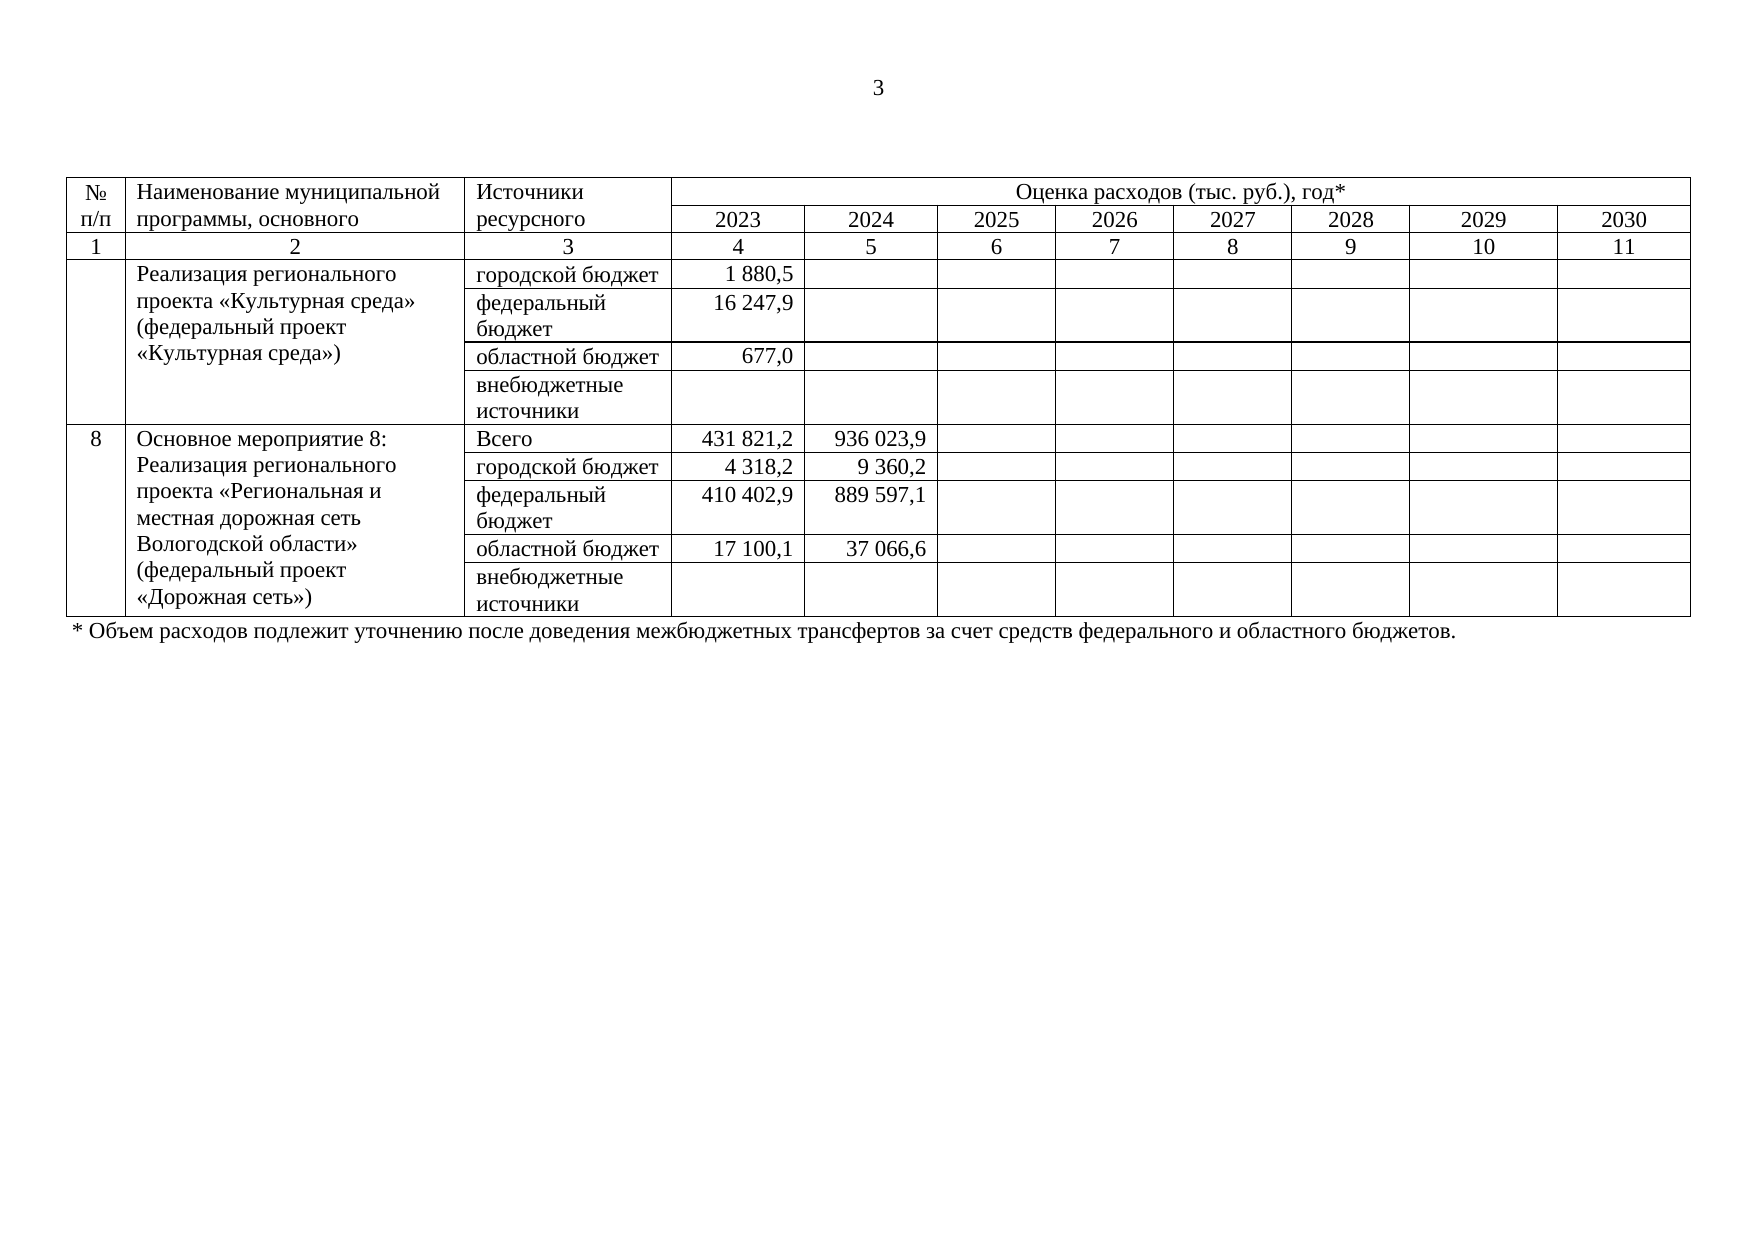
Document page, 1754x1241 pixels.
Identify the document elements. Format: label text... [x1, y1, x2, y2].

table_header Наименование муниципальной программы, основного мероприятия [126, 178, 464, 232]
table_cell [672, 563, 804, 616]
table_cell [1174, 289, 1291, 341]
table_cell Основное мероприятие 7: Реализация регионального проекта «Культурная среда» (федеральный проект «Культурная среда») [126, 260, 464, 423]
table_cell [1056, 453, 1173, 480]
table_cell [1174, 535, 1291, 562]
table_cell 889 597,1 [805, 481, 937, 534]
table_cell [1558, 343, 1690, 370]
table_cell [805, 563, 937, 616]
table_cell 7 [1056, 233, 1173, 259]
table_cell [1410, 453, 1557, 480]
table_cell [1558, 425, 1690, 452]
table_cell 410 402,9 [672, 481, 804, 534]
table_cell городской бюджет [465, 260, 671, 288]
table_cell 16 247,9 [672, 289, 804, 341]
text * Объем расходов подлежит уточнению после доведения межбюджетных трансфертов за счет средств федерального и областного бюджетов. [59, 617, 1698, 643]
table_cell 9 360,2 [805, 453, 937, 480]
table_cell [1174, 563, 1291, 616]
table_cell [1410, 481, 1557, 534]
table_cell 17 100,1 [672, 535, 804, 562]
table_cell областной бюджет [465, 535, 671, 562]
table_cell областной бюджет [465, 343, 671, 370]
table_cell 2030 [1558, 206, 1690, 232]
table_cell Основное мероприятие 8: Реализация регионального проекта «Региональная и местная дорожная сеть Вологодской области» (федеральный проект «Дорожная сеть») [126, 425, 464, 616]
table_cell [1174, 343, 1291, 370]
table_cell [938, 535, 1055, 562]
table_cell 2025 [938, 206, 1055, 232]
table_cell [1292, 481, 1409, 534]
table_cell [1410, 343, 1557, 370]
table_cell [1558, 481, 1690, 534]
table_cell [1174, 260, 1291, 288]
table_cell федеральный бюджет [465, 481, 671, 534]
table_cell [938, 260, 1055, 288]
table_cell [672, 371, 804, 423]
table_cell 2 [126, 233, 464, 259]
table_cell [1410, 371, 1557, 423]
table_cell [1056, 563, 1173, 616]
table_cell [805, 260, 937, 288]
table_cell [1292, 563, 1409, 616]
table_cell внебюджетные источники [465, 371, 671, 423]
table_cell Всего [465, 425, 671, 452]
table_cell [1292, 371, 1409, 423]
table_cell 7 [67, 260, 125, 423]
table_cell [1558, 535, 1690, 562]
table_cell 431 821,2 [672, 425, 804, 452]
table_header Оценка расходов (тыс. руб.), год* [672, 178, 1690, 204]
table_cell [938, 563, 1055, 616]
table_cell 2028 [1292, 206, 1409, 232]
table_cell [1292, 260, 1409, 288]
table_cell [1292, 425, 1409, 452]
table_cell федеральный бюджет [465, 289, 671, 341]
table_cell 4 [672, 233, 804, 259]
table_cell [1558, 563, 1690, 616]
table_cell 10 [1410, 233, 1557, 259]
table_cell 2024 [805, 206, 937, 232]
table_cell [1174, 371, 1291, 423]
table_cell [938, 453, 1055, 480]
table_cell [1410, 535, 1557, 562]
table_cell [1292, 453, 1409, 480]
table_cell 5 [805, 233, 937, 259]
table_cell 2027 [1174, 206, 1291, 232]
table_cell 37 066,6 [805, 535, 937, 562]
table_cell [1410, 563, 1557, 616]
table_header Источники ресурсного обеспечения [465, 178, 671, 232]
table_cell 8 [67, 425, 125, 616]
table_cell [1292, 289, 1409, 341]
table_cell [1056, 481, 1173, 534]
table_cell [805, 343, 937, 370]
table_cell [805, 371, 937, 423]
table_cell 11 [1558, 233, 1690, 259]
table_cell [805, 289, 937, 341]
table_cell [1558, 289, 1690, 341]
table_cell [938, 289, 1055, 341]
table_cell [938, 371, 1055, 423]
table_cell [1558, 260, 1690, 288]
table_cell [1410, 425, 1557, 452]
table_cell [938, 343, 1055, 370]
table_cell 9 [1292, 233, 1409, 259]
table_cell [1056, 425, 1173, 452]
table_cell городской бюджет [465, 453, 671, 480]
table_cell [1410, 260, 1557, 288]
table_cell 2029 [1410, 206, 1557, 232]
table_cell [938, 425, 1055, 452]
table_cell 2026 [1056, 206, 1173, 232]
table_cell [1558, 453, 1690, 480]
table_cell 2023 [672, 206, 804, 232]
table_cell 4 318,2 [672, 453, 804, 480]
table_cell [1410, 289, 1557, 341]
table_cell 3 [465, 233, 671, 259]
table_cell [1056, 343, 1173, 370]
table_cell [1174, 425, 1291, 452]
table_cell [1292, 343, 1409, 370]
table_cell 6 [938, 233, 1055, 259]
table_cell 1 [67, 233, 125, 259]
table_cell 936 023,9 [805, 425, 937, 452]
table_cell [1174, 481, 1291, 534]
table_cell [1056, 535, 1173, 562]
table_header № п/п [67, 178, 125, 232]
table_cell 677,0 [672, 343, 804, 370]
table_cell [1056, 371, 1173, 423]
table_cell [1558, 371, 1690, 423]
table_cell внебюджетные источники [465, 563, 671, 616]
table_cell 1 880,5 [672, 260, 804, 288]
table_cell [1056, 289, 1173, 341]
table_cell [1292, 535, 1409, 562]
table_cell [1056, 260, 1173, 288]
table_cell [1174, 453, 1291, 480]
table_cell [938, 481, 1055, 534]
table_cell 8 [1174, 233, 1291, 259]
